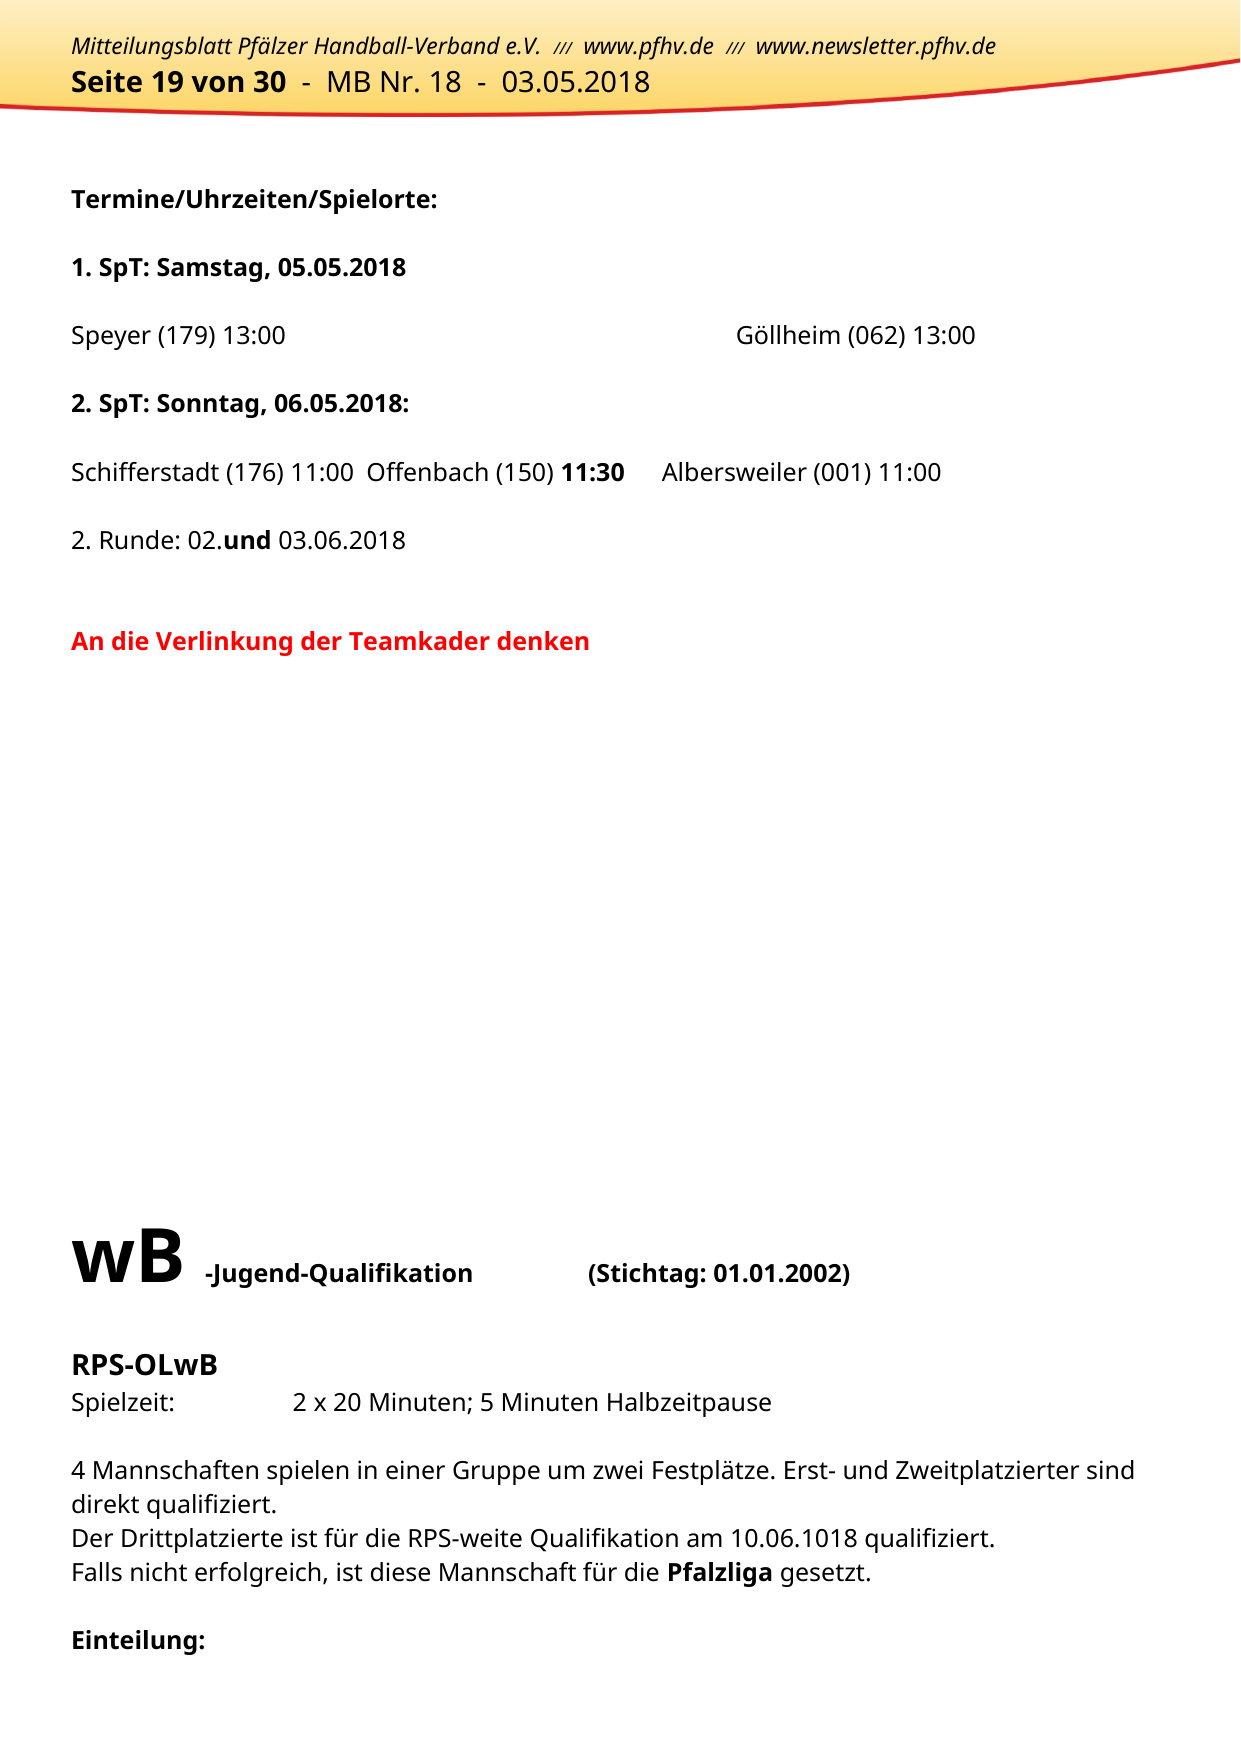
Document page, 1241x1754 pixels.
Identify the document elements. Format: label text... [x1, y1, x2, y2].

text Spielzeit: 2 x 20 Minuten; 5 Minuten Halbzeitpause [71, 1384, 1169, 1418]
picture [0, 0, 1241, 117]
text Einteilung: [71, 1623, 1169, 1657]
text 2. SpT: Sonntag, 06.05.2018: [71, 386, 1169, 420]
text Schifferstadt (176) 11:00 Offenbach (150) 11:30 Albersweiler (001) 11:00 [71, 420, 1169, 488]
text wB -Jugend-Qualifikation (Stichtag: 01.01.2002) [71, 1203, 1169, 1305]
text RPS-OLwB [71, 1305, 1169, 1384]
text 2. Runde: 02.und 03.06.2018 [71, 522, 1169, 590]
text 1. SpT: Samstag, 05.05.2018 Speyer (179) 13:00 Göllheim (062) 13:00 [71, 216, 1169, 352]
text Termine/Uhrzeiten/Spielorte: [71, 182, 1169, 216]
text 4 Mannschaften spielen in einer Gruppe um zwei Festplätze. Erst- und Zweitplatzierter sind direkt qualifiziert. [71, 1452, 1169, 1520]
text Der Drittplatzierte ist für die RPS-weite Qualifikation am 10.06.1018 qualifiziert. Falls nicht erfolgreich, ist diese Mannschaft für die Pfalzliga gesetzt. [71, 1520, 1169, 1588]
text An die Verlinkung der Teamkader denken [71, 624, 1169, 692]
